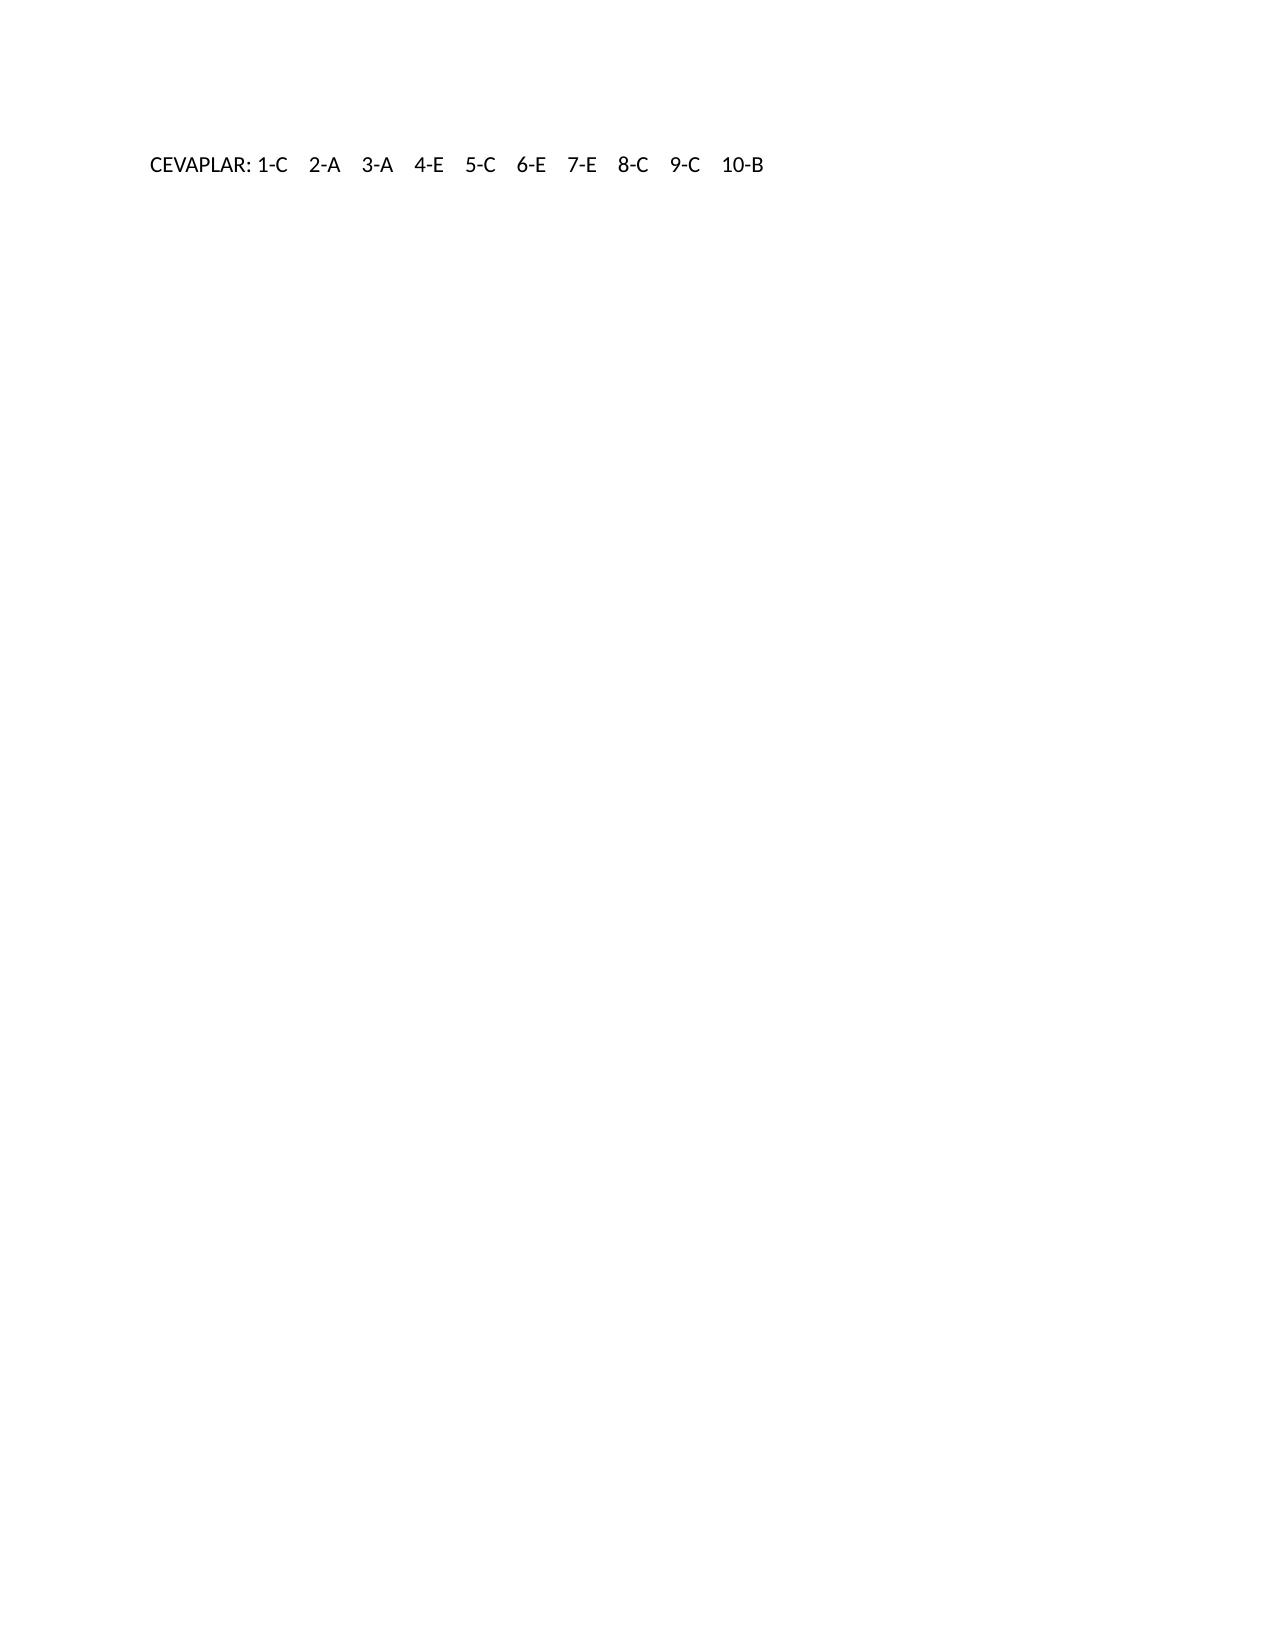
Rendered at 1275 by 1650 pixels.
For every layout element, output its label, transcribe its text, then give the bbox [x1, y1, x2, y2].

text CEVAPLAR: 1-C 2-A 3-A 4-E 5-C 6-E 7-E 8-C 9-C 10-B [150, 150, 1125, 206]
